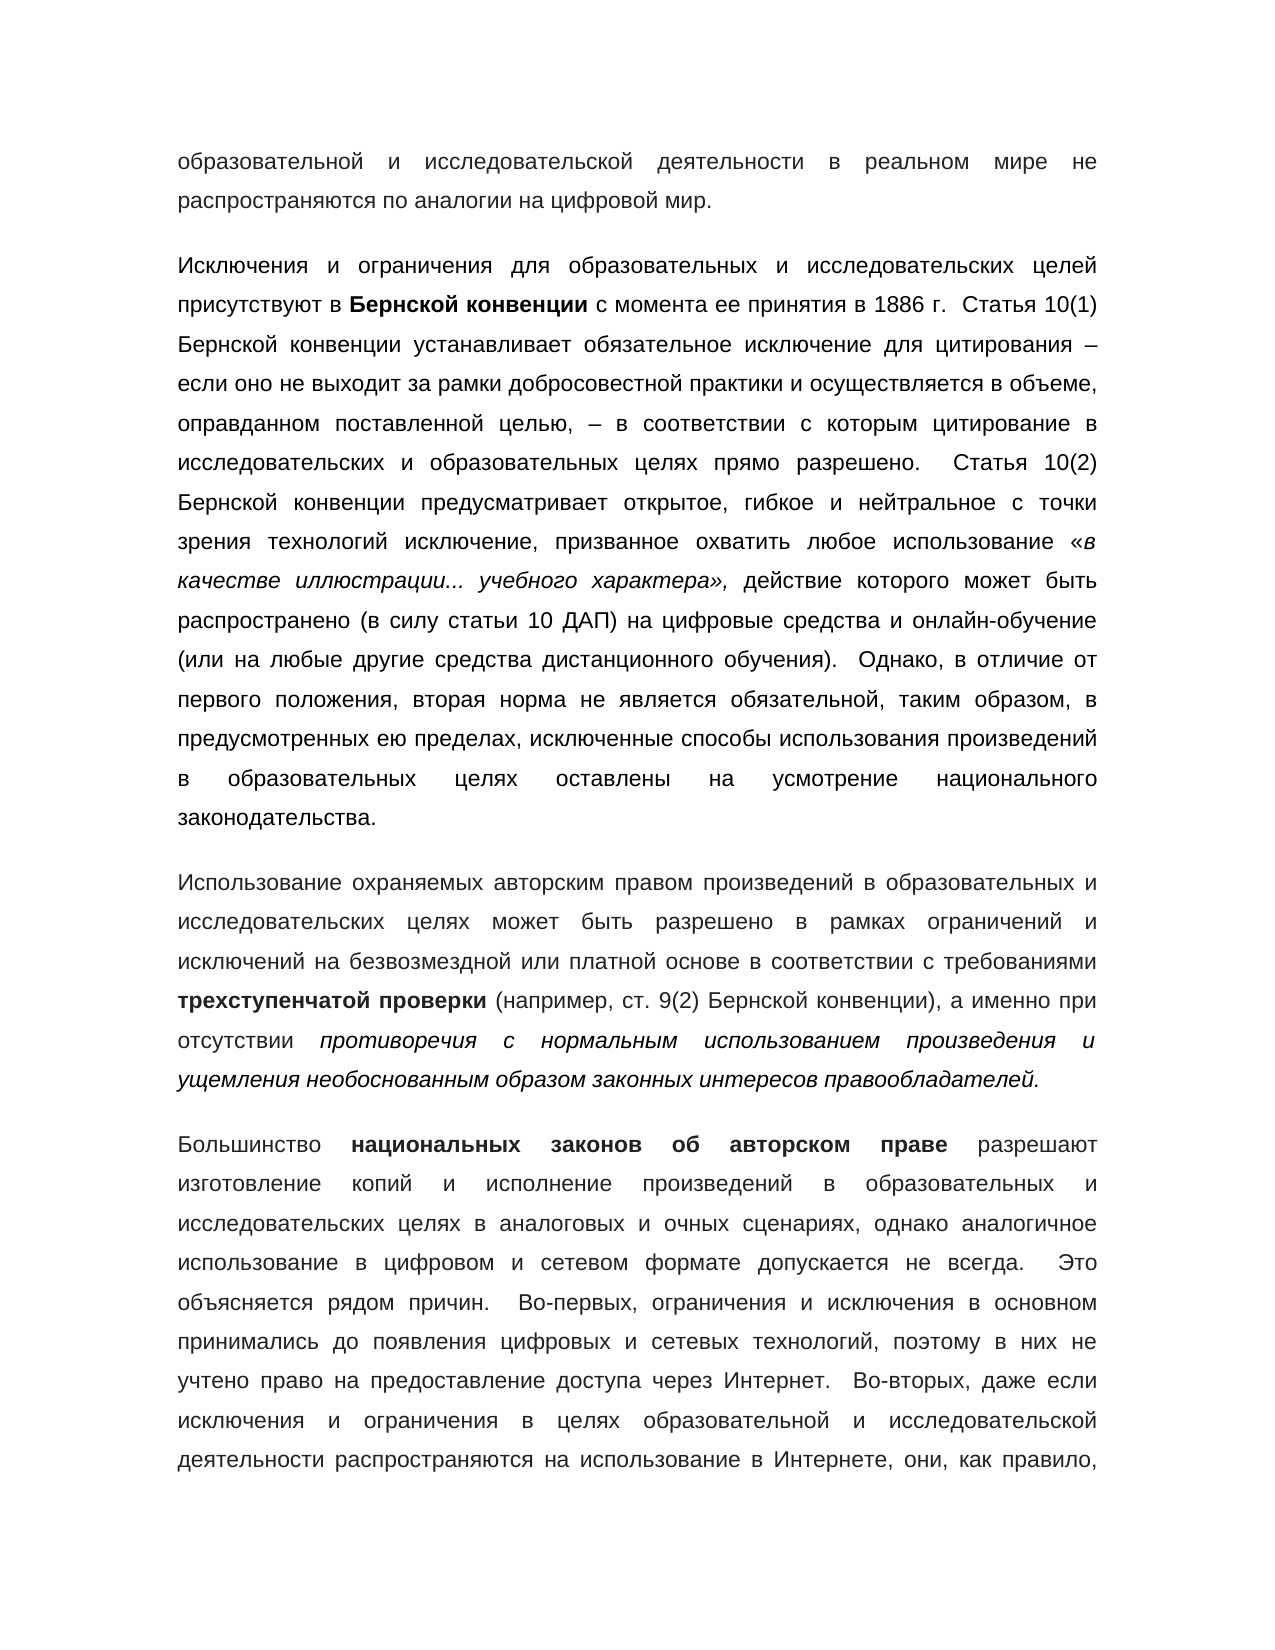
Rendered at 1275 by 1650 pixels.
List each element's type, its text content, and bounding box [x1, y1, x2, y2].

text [177, 1131, 1098, 1473]
text Использование охраняемых авторским правом произведений в образовательных и исследовательских целях может быть разрешено в рамках ограничений и исключений на безвозмездной или платной основе в соответствии с требованиями трехступенчатой проверки (например, ст. 9(2) Бернской конвенции), а именно при отсутствии противоречия с нормальным использованием произведения и ущемления необоснованным образом законных интересов правообладателей. [177, 869, 1098, 1092]
text Исключения и ограничения для образовательных и исследовательских целей присутствуют в Бернской конвенции с момента ее принятия в 1886 г. Статья 10(1) Бернской конвенции устанавливает обязательное исключение для цитирования – если оно не выходит за рамки добросовестной практики и осуществляется в объеме, оправданном поставленной целью, – в соответствии с которым цитирование в исследовательских и образовательных целях прямо разрешено. Статья 10(2) Бернской конвенции предусматривает открытое, гибкое и нейтральное с точки зрения технологий исключение, призванное охватить любое использование «в качестве иллюстрации... учебного характера», действие которого может быть распространено (в силу статьи 10 ДАП) на цифровые средства и онлайн-обучение (или на любые другие средства дистанционного обучения). Однако, в отличие от первого положения, вторая норма не является обязательной, таким образом, в предусмотренных ею пределах, исключенные способы использования произведений в образовательных целях оставлены на усмотрение национального законодательства. [177, 252, 1098, 831]
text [177, 148, 1098, 213]
